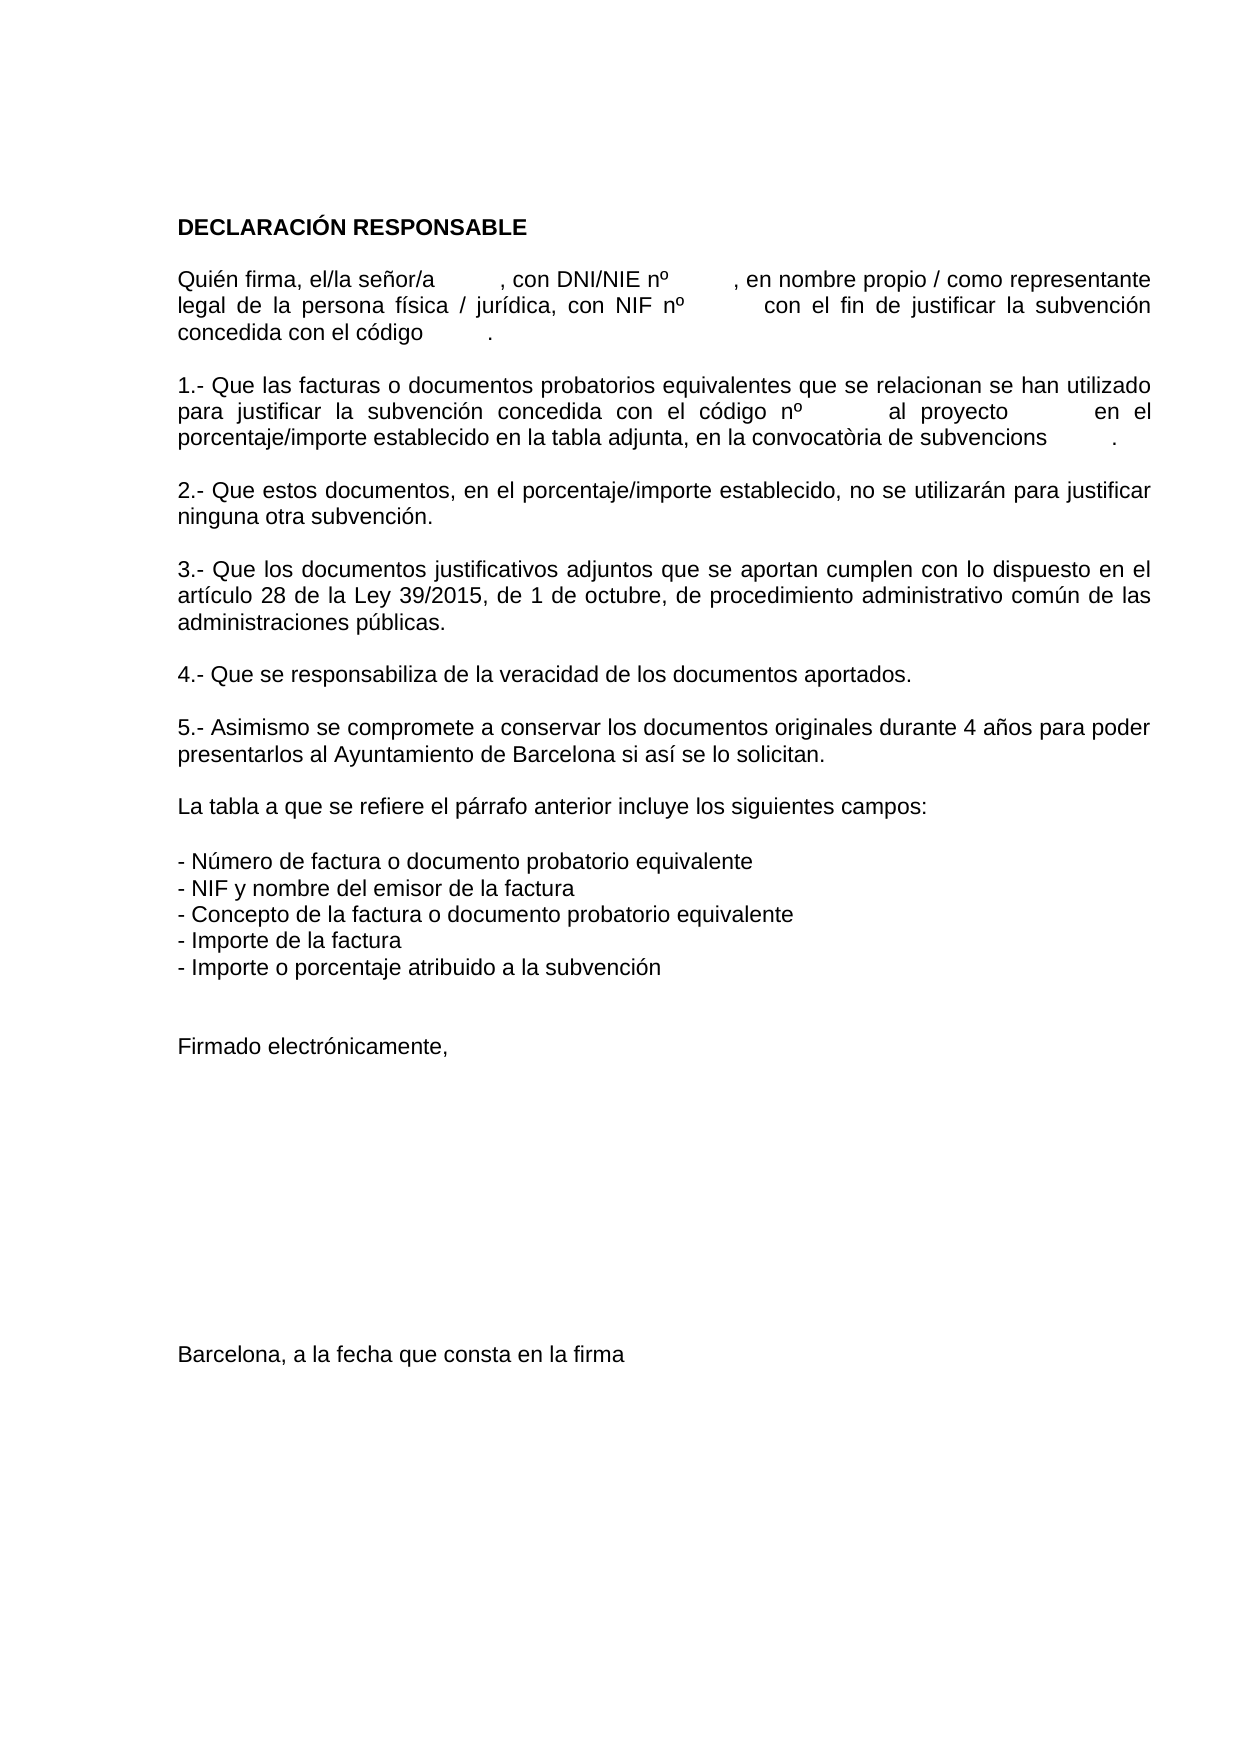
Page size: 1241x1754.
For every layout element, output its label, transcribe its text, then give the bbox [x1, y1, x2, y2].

text - Importe de la factura [177, 927, 1152, 954]
text 5.- Asimismo se compromete a conservar los documentos originales durante 4 años para poder presentarlos al Ayuntamiento de Barcelona si así se lo solicitan. [177, 714, 1152, 767]
text 1.- Que las facturas o documentos probatorios equivalentes que se relacionan se han utilizado para justificar la subvención concedida con el código nº al proyecto en el porcentaje/importe establecido en la tabla adjunta, en la convocatòria de subvencions . [177, 372, 1152, 451]
text La tabla a que se refiere el párrafo anterior incluye los siguientes campos: [177, 793, 1152, 819]
text Quién firma, el/la señor/a , con DNI/NIE nº , en nombre propio / como representante legal de la persona física / jurídica, con NIF nº con el fin de justificar la subvención concedida con el código . [177, 266, 1152, 345]
text 3.- Que los documentos justificativos adjuntos que se aportan cumplen con lo dispuesto en el artículo 28 de la Ley 39/2015, de 1 de octubre, de procedimiento administrativo común de las administraciones públicas. [177, 556, 1152, 635]
text - Concepto de la factura o documento probatorio equivalente [177, 901, 1152, 927]
text 4.- Que se responsabiliza de la veracidad de los documentos aportados. [177, 661, 1152, 688]
text DECLARACIÓN RESPONSABLE [177, 213, 1152, 240]
text - Importe o porcentaje atribuido a la subvención [177, 954, 1152, 980]
text Barcelona, a la fecha que consta en la firma [177, 1341, 1063, 1367]
text Firmado electrónicamente, [177, 1033, 1152, 1059]
text - Número de factura o documento probatorio equivalente [177, 848, 1152, 875]
text 2.- Que estos documentos, en el porcentaje/importe establecido, no se utilizarán para justificar ninguna otra subvención. [177, 477, 1152, 530]
text - NIF y nombre del emisor de la factura [177, 875, 1152, 901]
